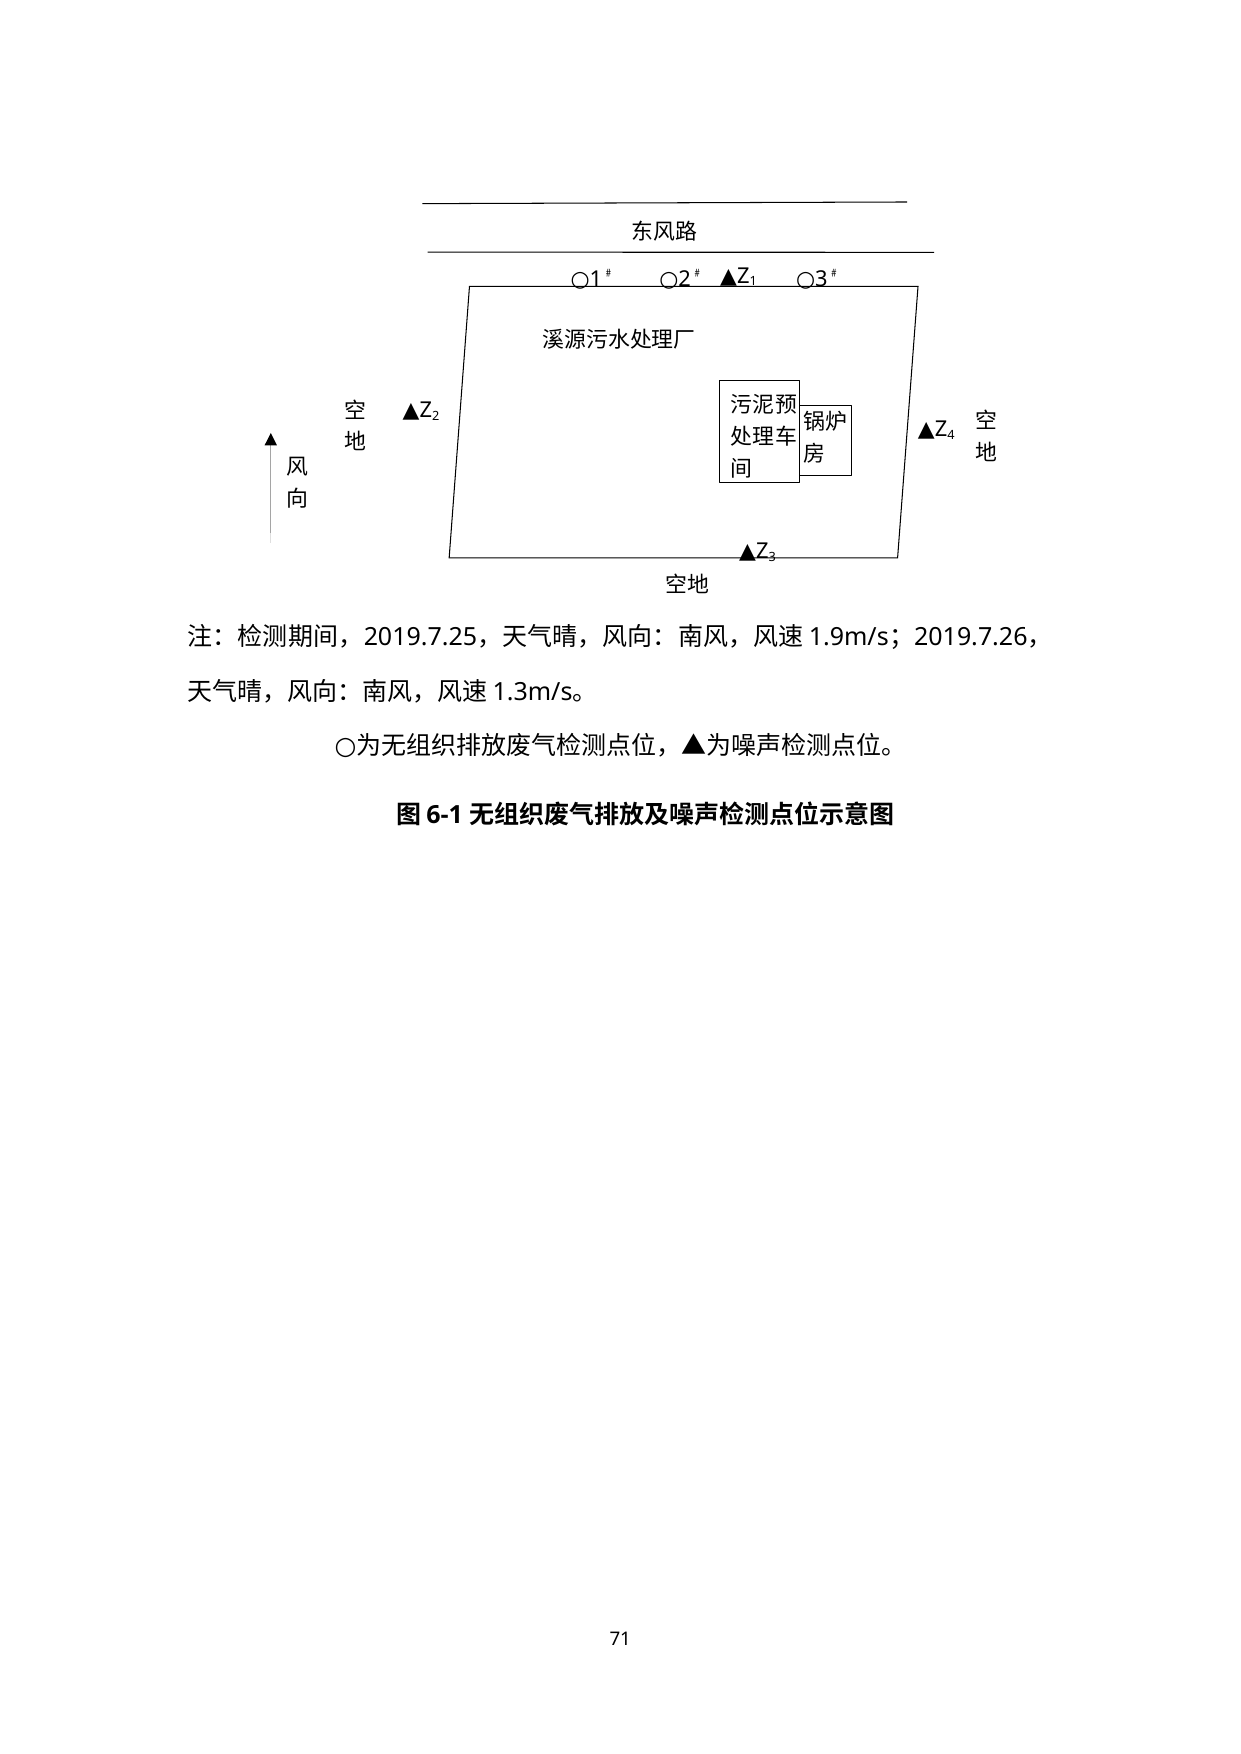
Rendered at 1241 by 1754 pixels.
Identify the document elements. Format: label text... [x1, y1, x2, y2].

text ○为无组织排放废气检测点位，▲为噪声检测点位。 [187, 726, 1053, 762]
text 注：检测期间，2019.7.25，天气晴，风向：南风，风速1.9m/s；2019.7.26，天气晴，风向：南风，风速1.3m/s。 [187, 617, 1053, 707]
text 图6-1 无组织废气排放及噪声检测点位示意图 [187, 780, 1053, 845]
